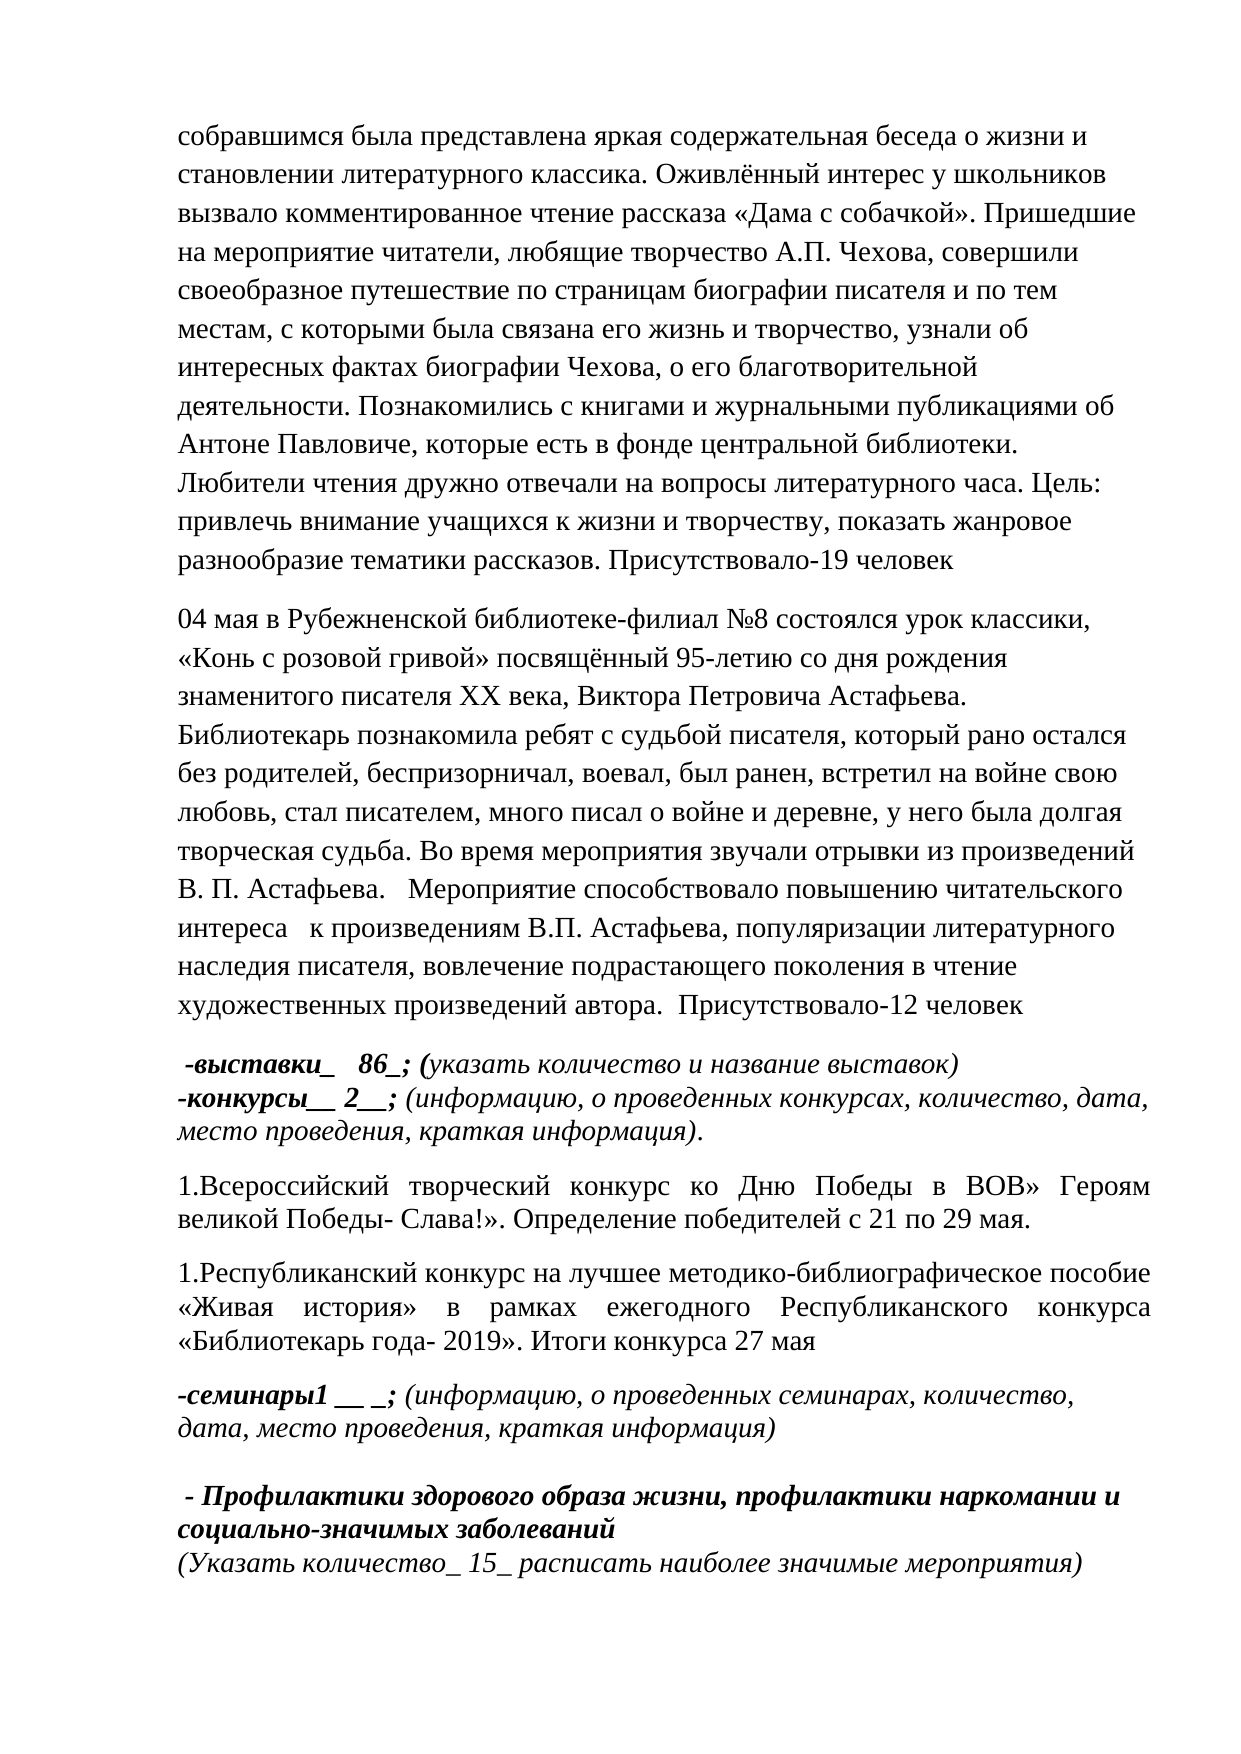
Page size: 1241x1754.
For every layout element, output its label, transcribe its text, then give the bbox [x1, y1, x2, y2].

text 04 мая в Рубежненской библиотеке-филиал №8 состоялся урок классики, «Конь с розовой гривой» посвящённый 95-летию со дня рождения знаменитого писателя XX века, Виктора Петровича Астафьева. Библиотекарь познакомила ребят с судьбой писателя, который рано остался без родителей, беспризорничал, воевал, был ранен, встретил на войне свою любовь, стал писателем, много писал о войне и деревне, у него была долгая творческая судьба. Во время мероприятия звучали отрывки из произведений В. П. Астафьева. Мероприятие способствовало повышению читательского интереса к произведениям В.П. Астафьева, популяризации литературного наследия писателя, вовлечение подрастающего поколения в чтение художественных произведений автора. Присутствовало-12 человек [177, 601, 1152, 1020]
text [177, 118, 1152, 576]
text 1.Республиканский конкурс на лучшее методико-библиографическое пособие «Живая история» в рамках ежегодного Республиканского конкурса «Библиотекарь года- 2019». Итоги конкурса 27 мая [177, 1256, 1152, 1356]
text -конкурсы__ 2__; (информацию, о проведенных конкурсах, количество, дата, место проведения, краткая информация). [177, 1080, 1152, 1147]
text -выставки_ 86_; (указать количество и название выставок) [177, 1046, 1152, 1080]
text - Профилактики здорового образа жизни, профилактики наркомании и социально-значимых заболеваний [177, 1478, 1152, 1545]
text 1.Всероссийский творческий конкурс ко Дню Победы в ВОВ» Героям великой Победы- Слава!». Определение победителей с 21 по 29 мая. [177, 1168, 1152, 1235]
text -семинары1 __ _; (информацию, о проведенных семинарах, количество, дата, место проведения, краткая информация) [177, 1377, 1152, 1444]
text (Указать количество_ 15_ расписать наиболее значимые мероприятия) [177, 1545, 1152, 1578]
